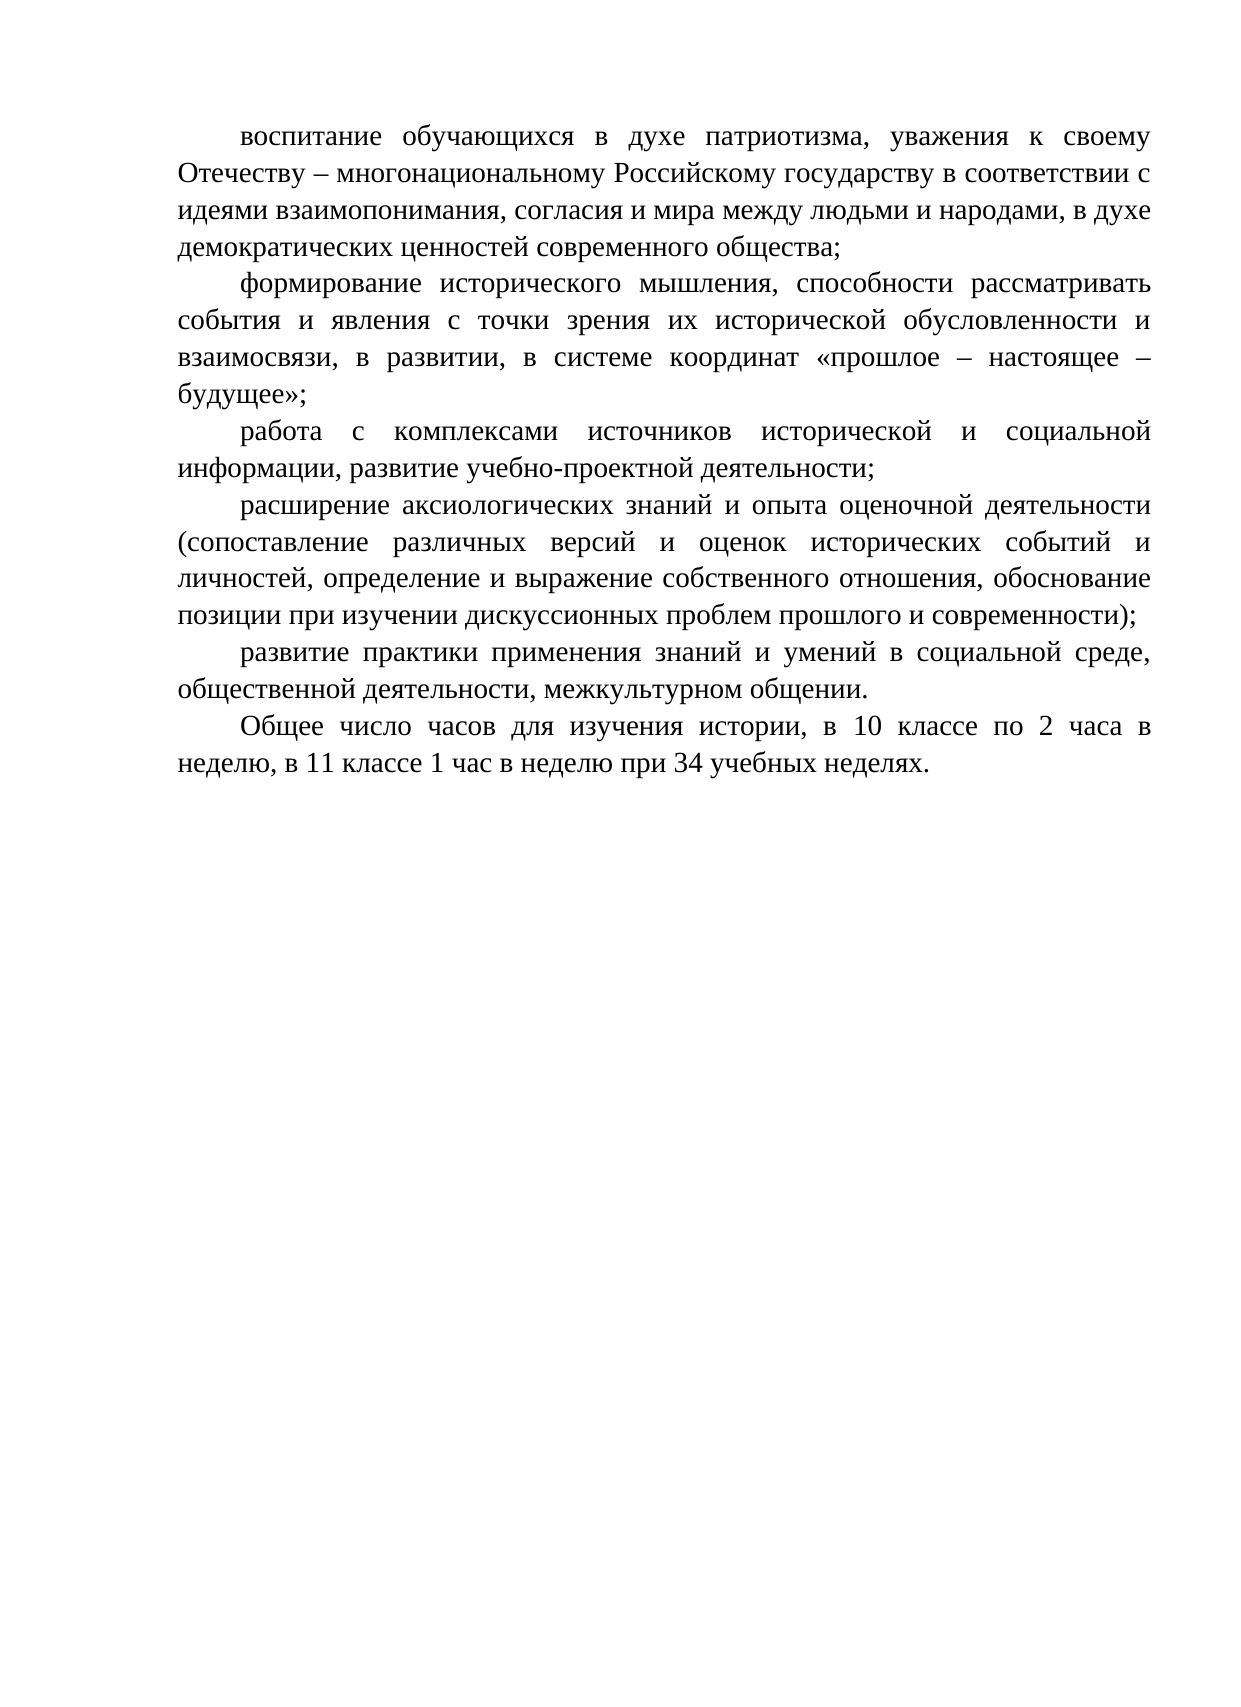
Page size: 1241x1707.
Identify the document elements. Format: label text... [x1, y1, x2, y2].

text формирование исторического мышления, способности рассматривать события и явления с точки зрения их исторической обусловленности и взаимосвязи, в развитии, в системе координат «прошлое – настоящее – будущее»; [177, 266, 1152, 410]
text работа с комплексами источников исторической и социальной информации, развитие учебно-проектной деятельности; [177, 413, 1152, 483]
text Общее число часов для изучения истории, в 10 классе по 2 часа в неделю, в 11 классе 1 час в неделю при 34 учебных неделях. [177, 708, 1152, 778]
text расширение аксиологических знаний и опыта оценочной деятельности (сопоставление различных версий и оценок исторических событий и личностей, определение и выражение собственного отношения, обоснование позиции при изучении дискуссионных проблем прошлого и современности); [177, 487, 1152, 631]
text воспитание обучающихся в духе патриотизма, уважения к своему Отечеству – многонациональному Российскому государству в соответствии с идеями взаимопонимания, согласия и мира между людьми и народами, в духе демократических ценностей современного общества; [177, 118, 1152, 262]
text развитие практики применения знаний и умений в социальной среде, общественной деятельности, межкультурном общении. [177, 634, 1152, 705]
